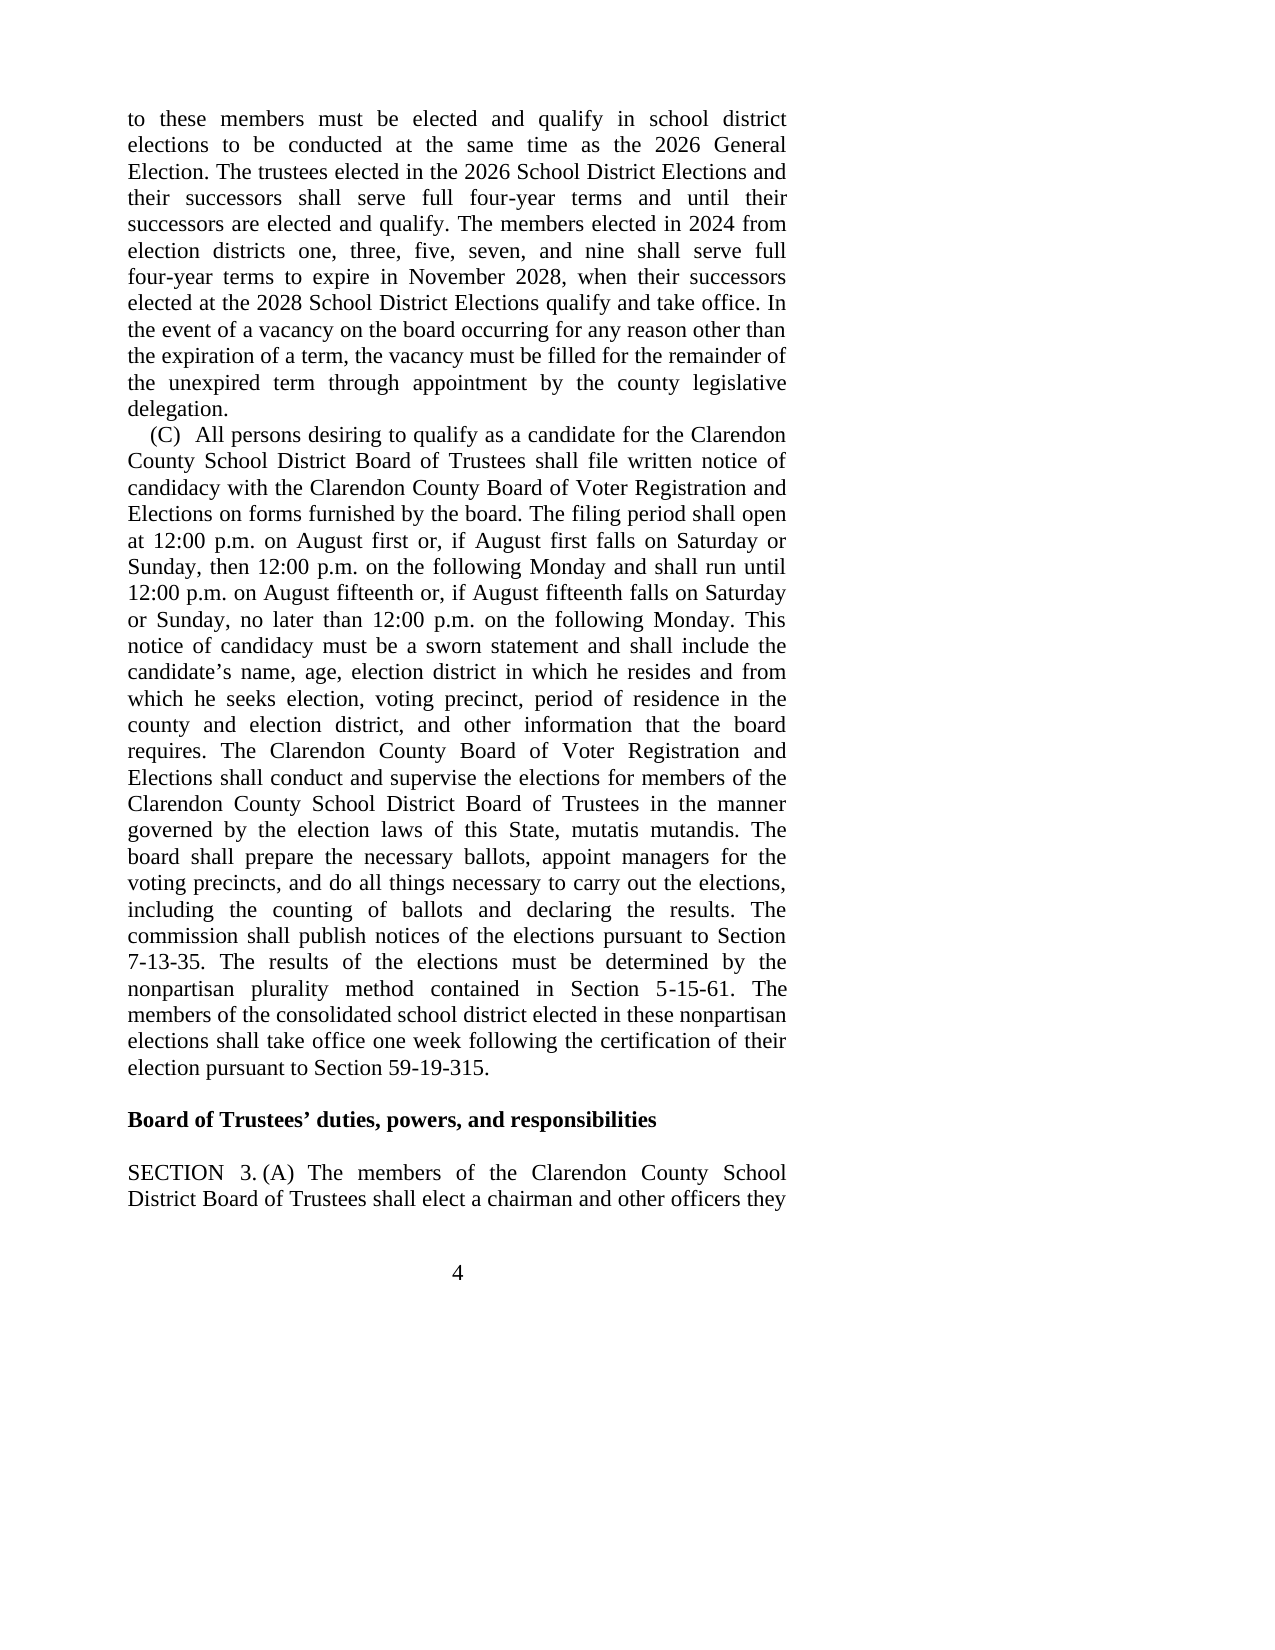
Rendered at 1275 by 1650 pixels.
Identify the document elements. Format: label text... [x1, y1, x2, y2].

text (C) All persons desiring to qualify as a candidate for the Clarendon County School District Board of Trustees shall file written notice of candidacy with the Clarendon County Board of Voter Registration and Elections on forms furnished by the board. The filing period shall open at 12:00 p.m. on August first or, if August first falls on Saturday or Sunday, then 12:00 p.m. on the following Monday and shall run until 12:00 p.m. on August fifteenth or, if August fifteenth falls on Saturday or Sunday, no later than 12:00 p.m. on the following Monday. This notice of candidacy must be a sworn statement and shall include the candidate’s name, age, election district in which he resides and from which he seeks election, voting precinct, period of residence in the county and election district, and other information that the board requires. The Clarendon County Board of Voter Registration and Elections shall conduct and supervise the elections for members of the Clarendon County School District Board of Trustees in the manner governed by the election laws of this State, mutatis mutandis. The board shall prepare the necessary ballots, appoint managers for the voting precincts, and do all things necessary to carry out the elections, including the counting of ballots and declaring the results. The commission shall publish notices of the elections pursuant to Section 7-13-35. The results of the elections must be determined by the nonpartisan plurality method contained in Section 5-15-61. The members of the consolidated school district elected in these nonpartisan elections shall take office one week following the certification of their election pursuant to Section 59-19-315. [127, 421, 787, 1080]
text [127, 1159, 787, 1212]
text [127, 105, 787, 421]
text Board of Trustees’ duties, powers, and responsibilities [127, 1106, 787, 1133]
